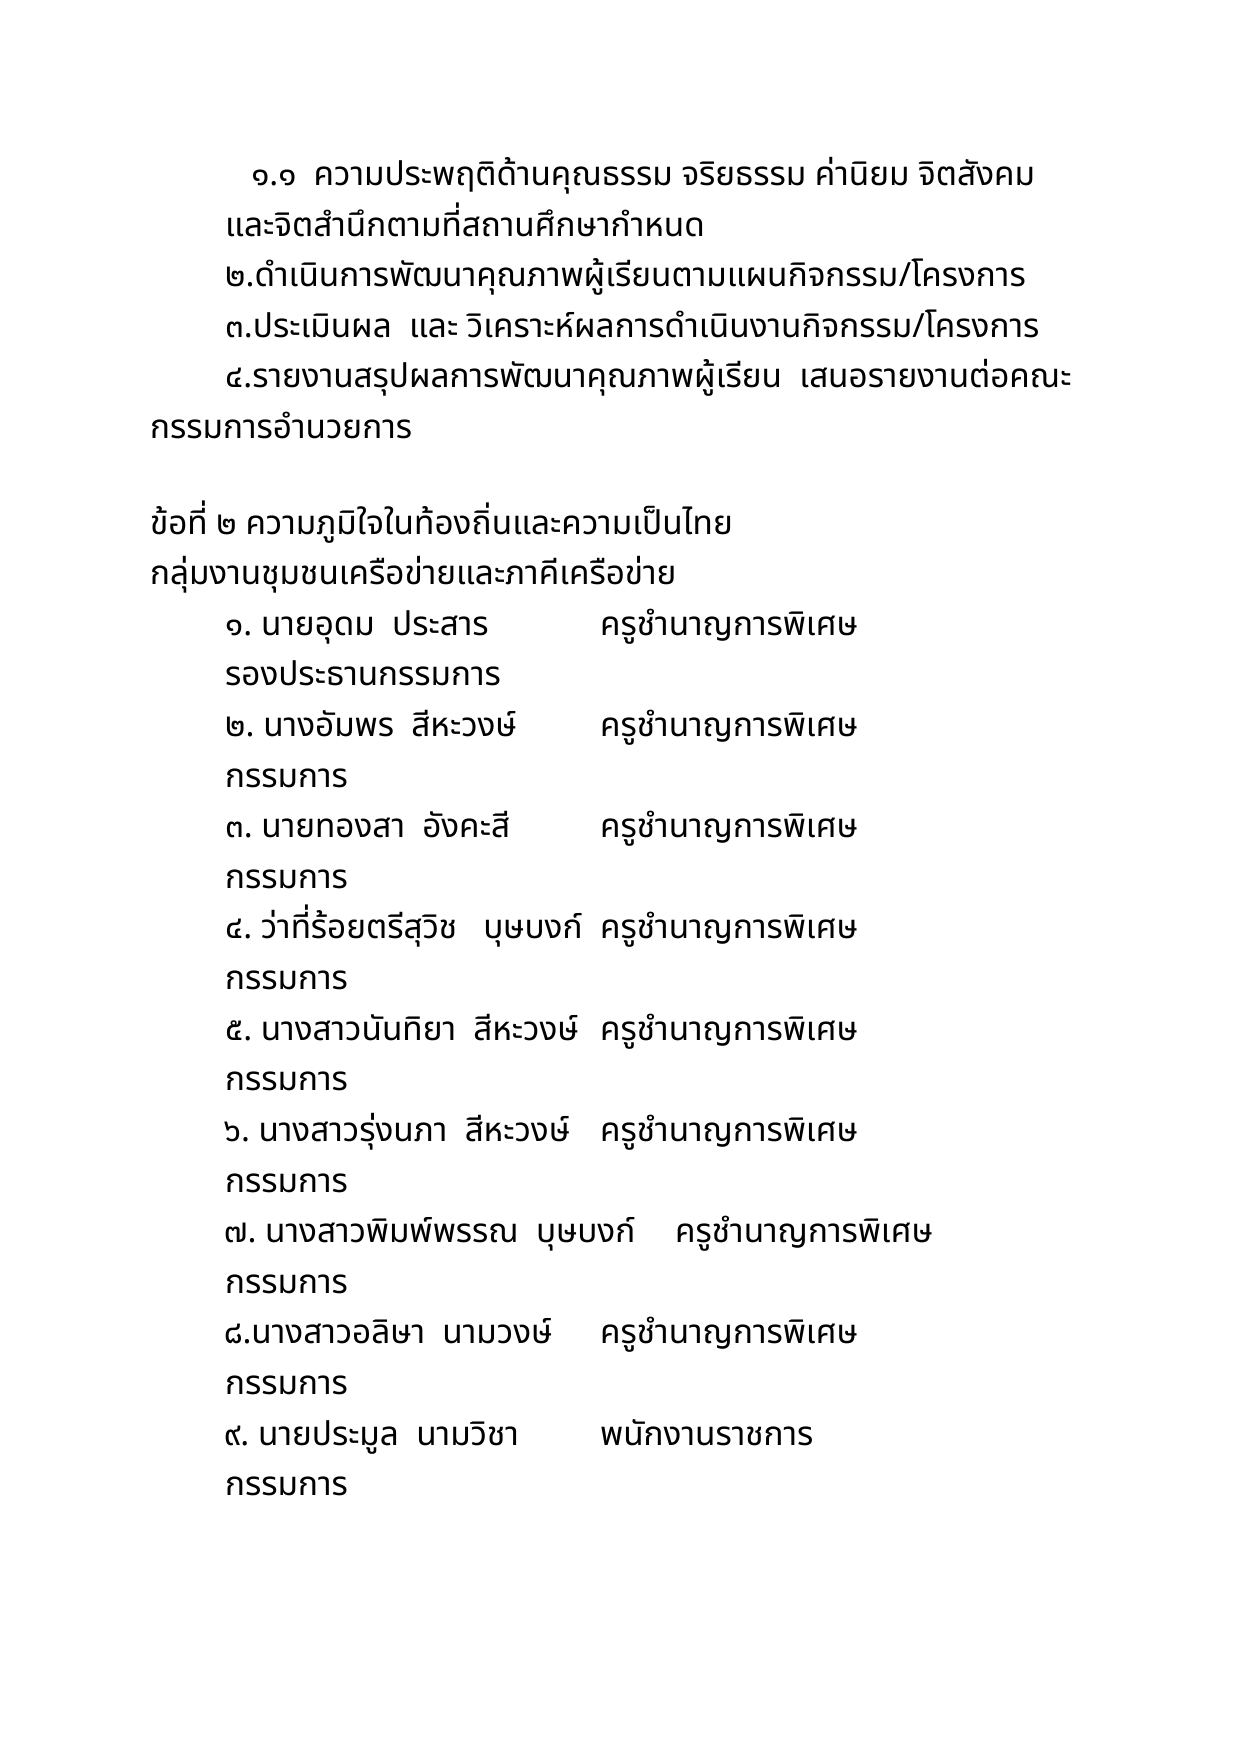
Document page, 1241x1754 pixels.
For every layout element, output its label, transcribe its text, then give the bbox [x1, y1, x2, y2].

text ๗. นางสาวพิมพ์พรรณ บุษบงก์ ครูชำนาญการพิเศษ กรรมการ [150, 1207, 1090, 1308]
text ข้อที่ ๒ ความภูมิใจในท้องถิ่นและความเป็นไทย [150, 499, 1090, 549]
text ๓.ประเมินผล และ วิเคราะห์ผลการดำเนินงานกิจกรรม/โครงการ [150, 302, 1090, 352]
text ๙. นายประมูล นามวิชา พนักงานราชการ กรรมการ [150, 1409, 1090, 1511]
text ๒.ดำเนินการพัฒนาคุณภาพผู้เรียนตามแผนกิจกรรม/โครงการ [150, 251, 1090, 302]
text ๑. นายอุดม ประสาร ครูชำนาญการพิเศษ รองประธานกรรมการ [223, 599, 1090, 701]
text ๘.นางสาวอลิษา นามวงษ์ ครูชำนาญการพิเศษ กรรมการ [150, 1308, 1090, 1409]
text ๔.รายงานสรุปผลการพัฒนาคุณภาพผู้เรียน เสนอรายงานต่อคณะกรรมการอำนวยการ [150, 352, 1090, 453]
text ๔. ว่าที่ร้อยตรีสุวิช บุษบงก์ ครูชำนาญการพิเศษ กรรมการ [223, 903, 1090, 1004]
text ๕. นางสาวนันทิยา สีหะวงษ์ ครูชำนาญการพิเศษ กรรมการ [223, 1004, 1090, 1106]
text ๖. นางสาวรุ่งนภา สีหะวงษ์ ครูชำนาญการพิเศษ กรรมการ [150, 1106, 1090, 1207]
text กลุ่มงานชุมชนเครือข่ายและภาคีเครือข่าย [150, 549, 1090, 599]
text ๑.๑ ความประพฤติด้านคุณธรรม จริยธรรม ค่านิยม จิตสังคม และจิตสำนึกตามที่สถานศึกษากำหนด [225, 150, 1090, 251]
text ๓. นายทองสา อังคะสี ครูชำนาญการพิเศษ กรรมการ [223, 802, 1090, 903]
text ๒. นางอัมพร สีหะวงษ์ ครูชำนาญการพิเศษ กรรมการ [223, 701, 1090, 802]
